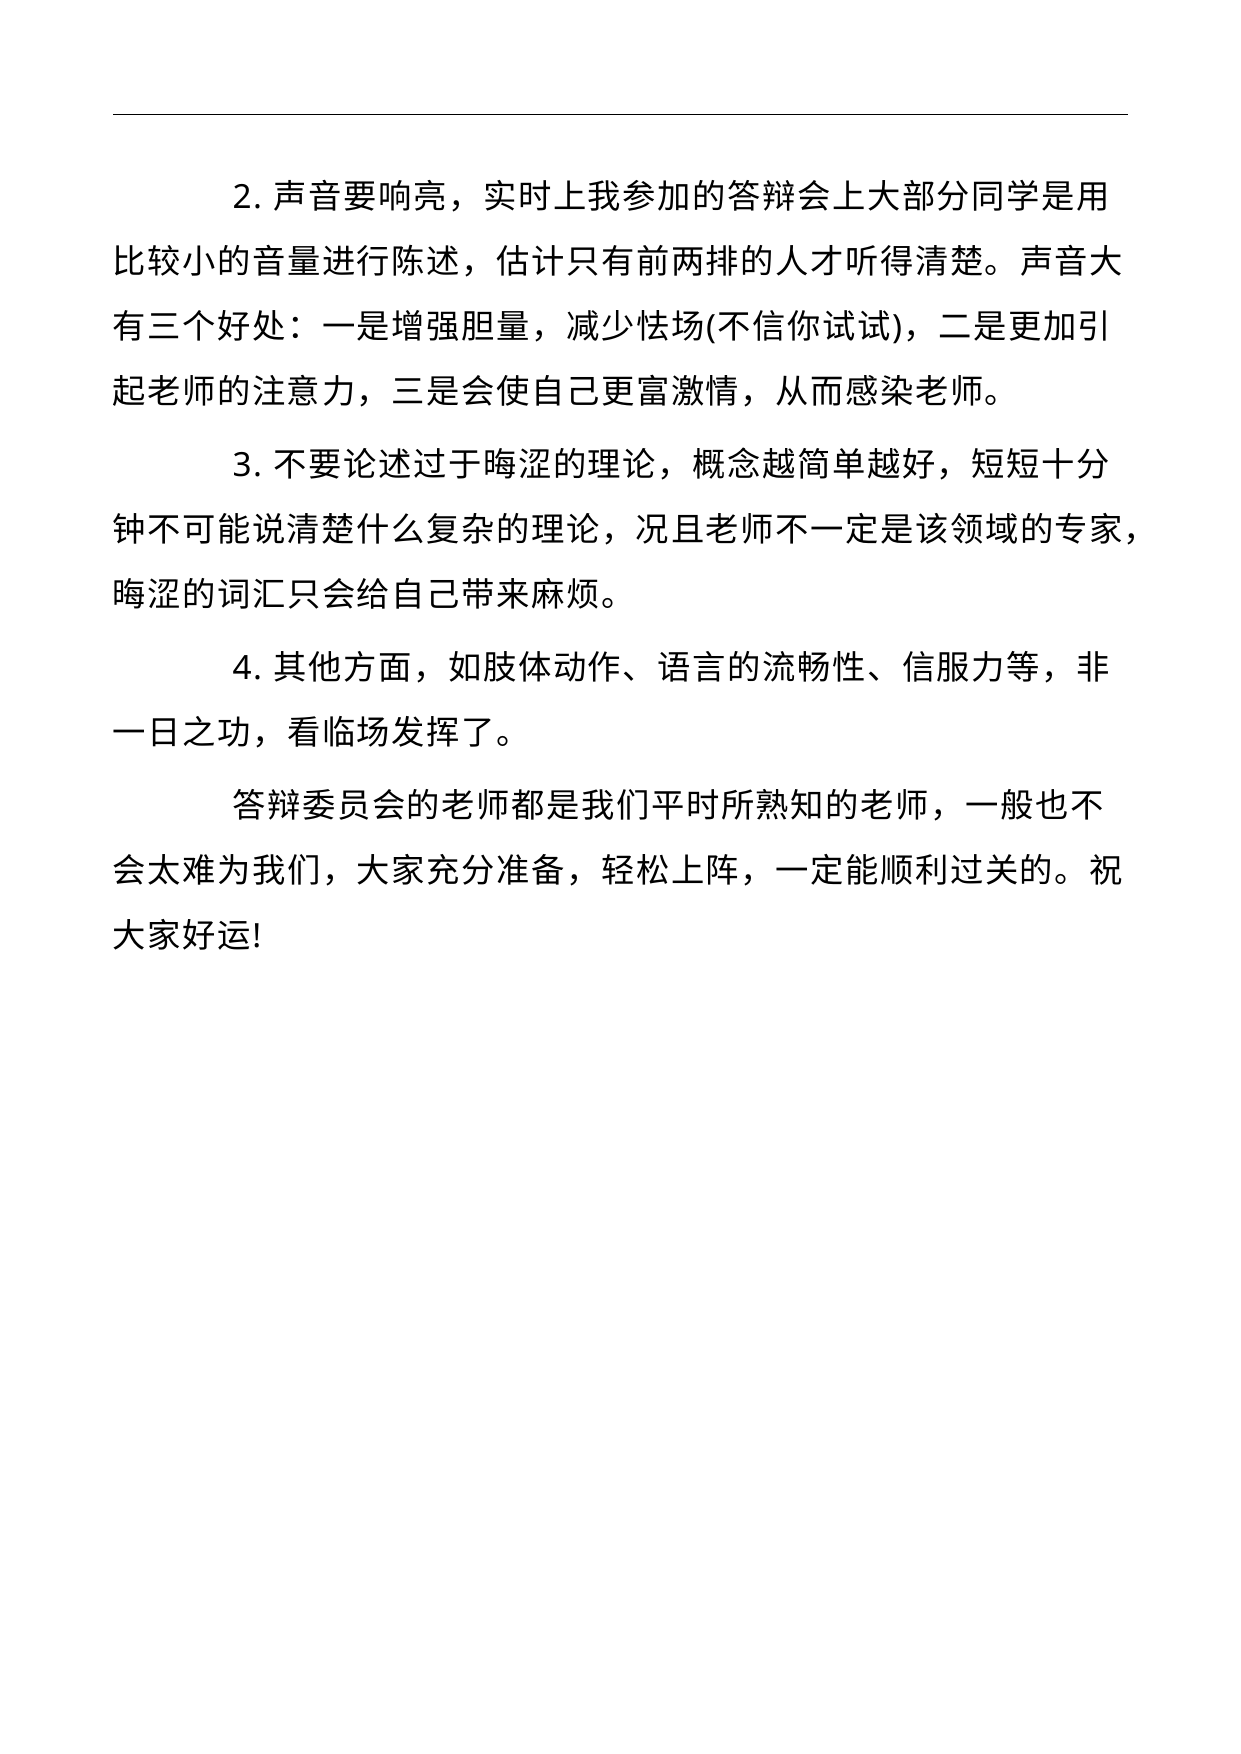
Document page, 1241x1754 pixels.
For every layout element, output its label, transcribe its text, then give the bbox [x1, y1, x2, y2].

text 答辩委员会的老师都是我们平时所熟知的老师，一般也不会太难为我们，大家充分准备，轻松上阵，一定能顺利过关的。祝大家好运! [112, 770, 1128, 965]
text 2. 声音要响亮，实时上我参加的答辩会上大部分同学是用比较小的音量进行陈述，估计只有前两排的人才听得清楚。声音大有三个好处：一是增强胆量，减少怯场(不信你试试)，二是更加引起老师的注意力，三是会使自己更富激情，从而感染老师。 [112, 162, 1128, 422]
text 4. 其他方面，如肢体动作、语言的流畅性、信服力等，非一日之功，看临场发挥了。 [112, 633, 1128, 763]
text 3. 不要论述过于晦涩的理论，概念越简单越好，短短十分钟不可能说清楚什么复杂的理论，况且老师不一定是该领域的专家，晦涩的词汇只会给自己带来麻烦。 [112, 430, 1128, 625]
